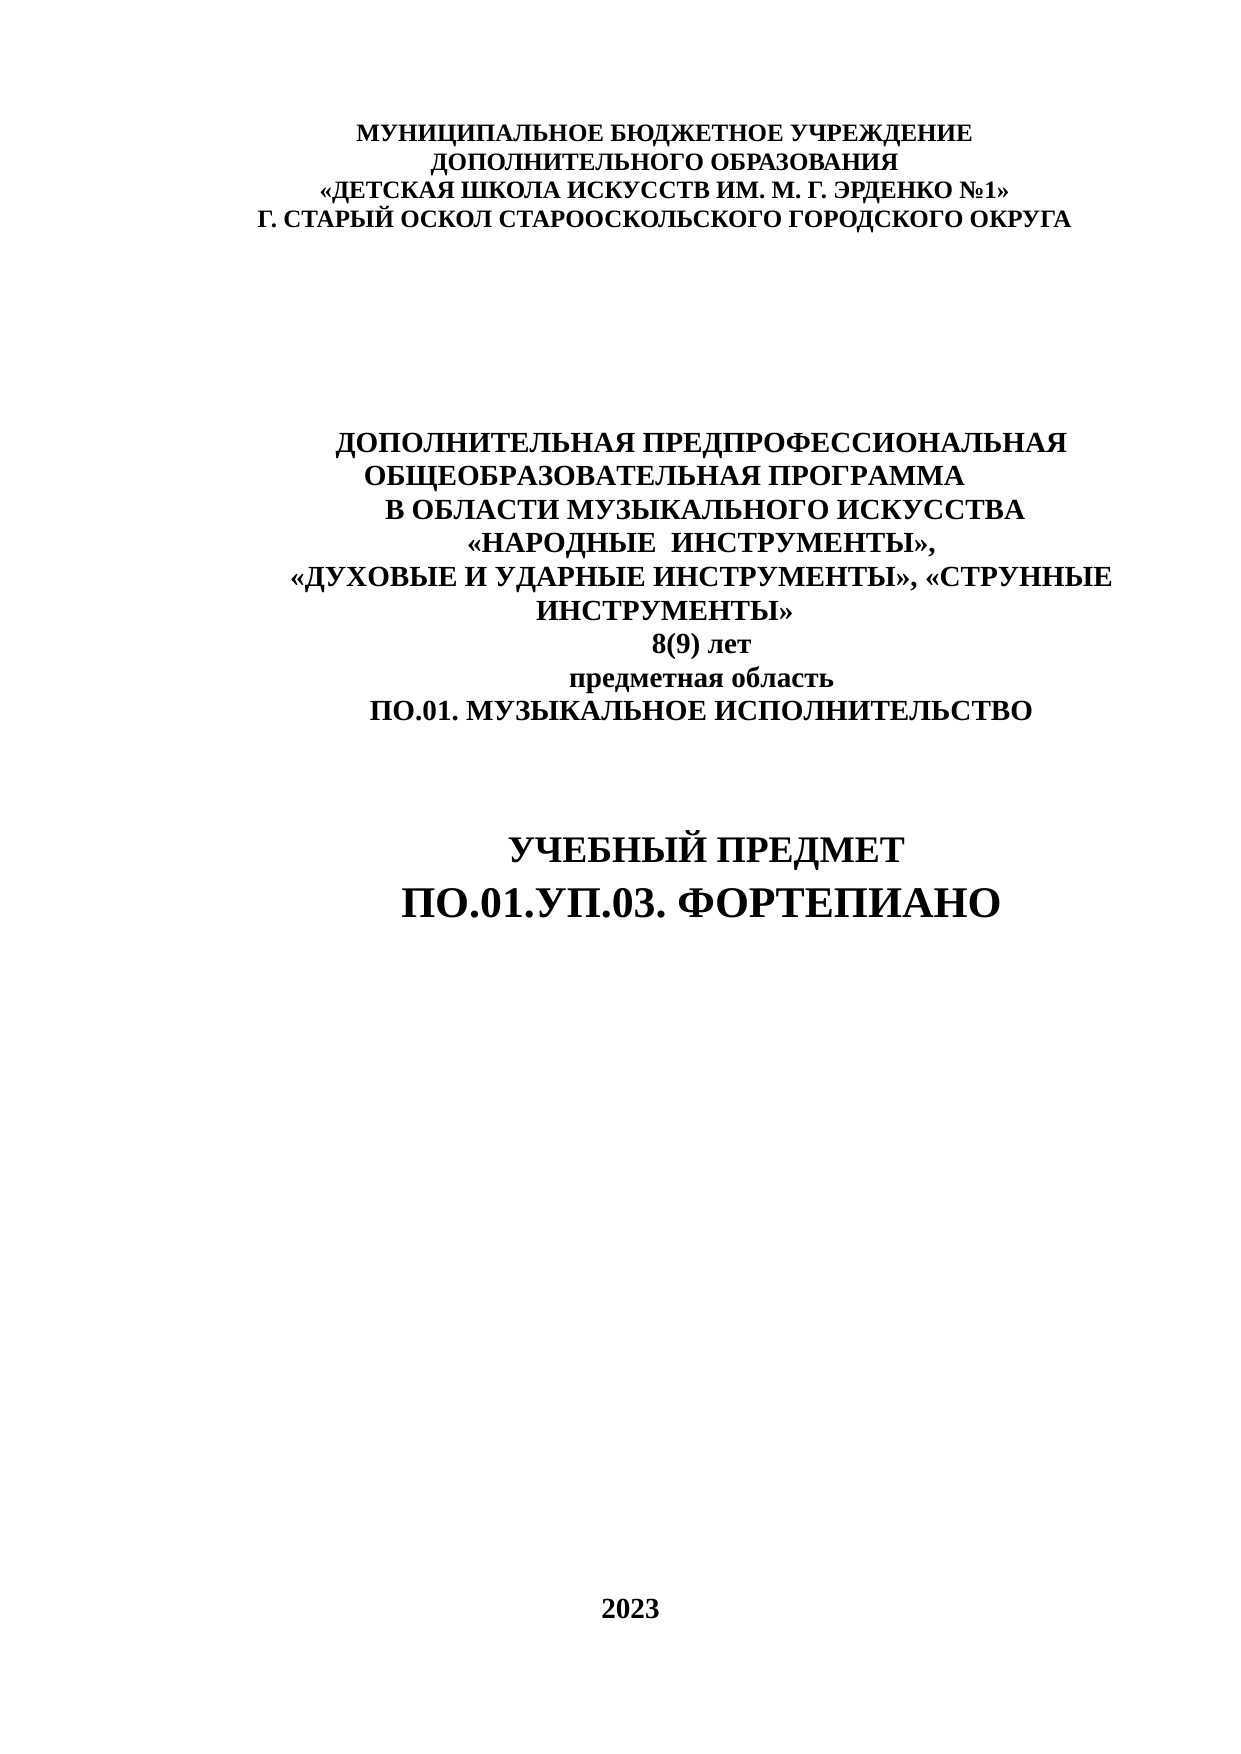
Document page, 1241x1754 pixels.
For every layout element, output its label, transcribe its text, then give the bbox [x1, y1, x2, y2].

text МУНИЦИПАЛЬНОЕ БЮДЖЕТНОЕ УЧРЕЖДЕНИЕ [177, 118, 1152, 147]
text ДОПОЛНИТЕЛЬНАЯ ПРЕДПРОФЕССИОНАЛЬНАЯ ОБЩЕОБРАЗОВАТЕЛЬНАЯ ПРОГРАММА [177, 425, 1152, 492]
text предметная область [177, 660, 1152, 693]
text УЧЕБНЫЙ ПРЕДМЕТ [177, 827, 1152, 871]
text ПО.01. МУЗЫКАЛЬНОЕ ИСПОЛНИТЕЛЬСТВО [177, 693, 1152, 727]
text г. Старый Оскол Старооскольского городского округа [177, 204, 1152, 233]
text «НАРОДНЫЕ ИНСТРУМЕНТЫ», [177, 526, 1152, 559]
text В ОБЛАСТИ МУЗЫКАЛЬНОГО ИСКУССТВА [177, 492, 1152, 526]
text 2023 [177, 1591, 1152, 1624]
text ДОПОЛНИТЕЛЬНОГО ОБРАЗОВАНИЯ [177, 147, 1152, 176]
text 8(9) лет [177, 626, 1152, 660]
text «ДЕТСКАЯ ШКОЛА ИСКУССТВ ИМ. М. Г. ЭРДЕНКО №1» [177, 176, 1152, 204]
text «ДУХОВЫЕ И УДАРНЫЕ ИНСТРУМЕНТЫ», «СТРУННЫЕ ИНСТРУМЕНТЫ» [177, 559, 1152, 626]
text ПО.01.УП.03. ФОРТЕПИАНО [177, 877, 1152, 927]
